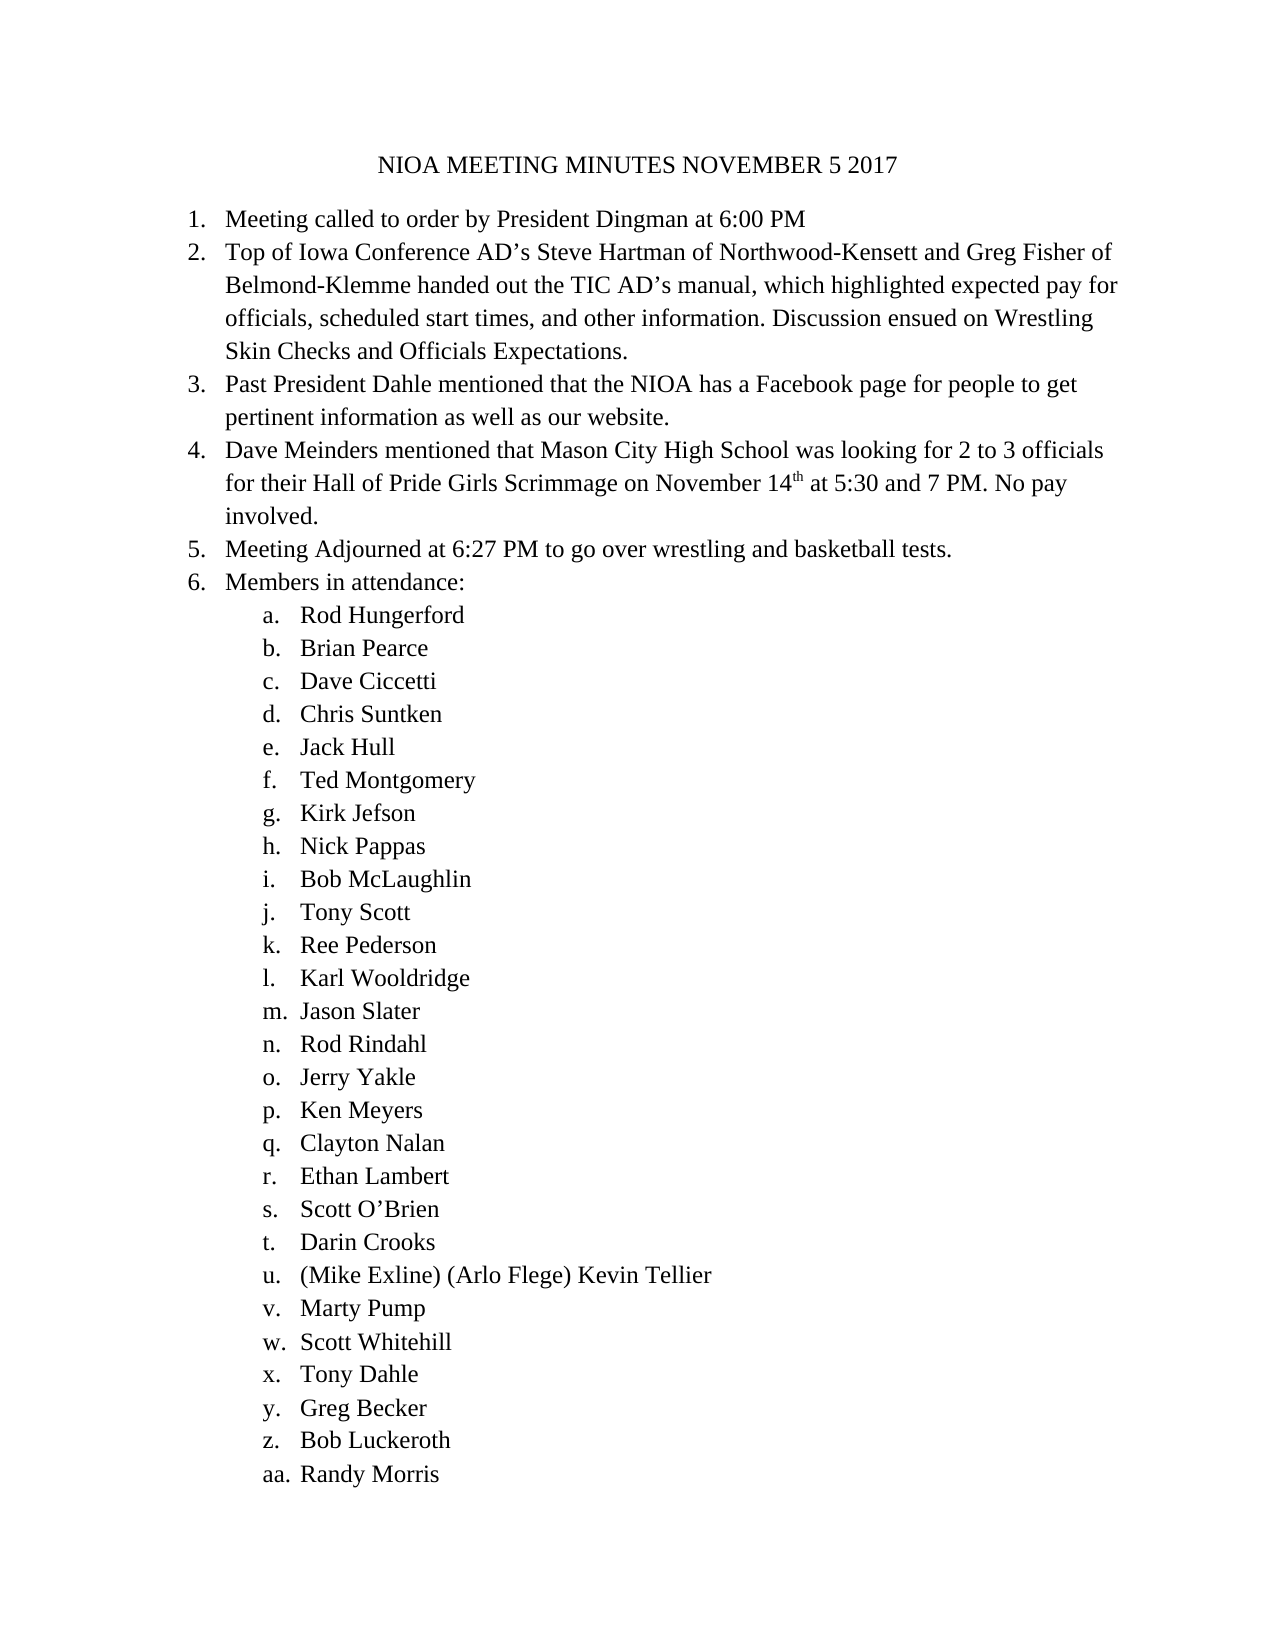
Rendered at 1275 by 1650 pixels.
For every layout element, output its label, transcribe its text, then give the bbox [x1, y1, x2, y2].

list Ken Meyers [262, 1095, 1125, 1124]
list Scott O’Brien [262, 1194, 1125, 1223]
list Past President Dahle mentioned that the NIOA has a Facebook page for people to get pertinent information as well as our website. [187, 369, 1125, 431]
list Tony Dahle [262, 1359, 1125, 1388]
list Brian Pearce [262, 633, 1125, 662]
list Bob Luckeroth [262, 1426, 1125, 1454]
list Ree Pederson [262, 930, 1125, 959]
list Tony Scott [262, 897, 1125, 926]
list Jerry Yakle [262, 1062, 1125, 1091]
list Dave Ciccetti [262, 666, 1125, 695]
list Marty Pump [262, 1293, 1125, 1322]
list Jason Slater [262, 996, 1125, 1025]
list Karl Wooldridge [262, 963, 1125, 992]
list Scott Whitehill [262, 1327, 1125, 1355]
list Rod Rindahl [262, 1029, 1125, 1058]
list Meeting called to order by President Dingman at 6:00 PM [187, 204, 1125, 233]
list Dave Meinders mentioned that Mason City High School was looking for 2 to 3 officials for their Hall of Pride Girls Scrimmage on November 14th at 5:30 and 7 PM. No pay involved. [187, 435, 1125, 530]
list Darin Crooks [262, 1227, 1125, 1256]
text NIOA MEETING MINUTES NOVEMBER 5 2017 [150, 150, 1125, 179]
list Chris Suntken [262, 699, 1125, 728]
list Members in attendance: [187, 567, 1125, 596]
list Top of Iowa Conference AD’s Steve Hartman of Northwood-Kensett and Greg Fisher of Belmond-Klemme handed out the TIC AD’s manual, which highlighted expected pay for officials, scheduled start times, and other information. Discussion ensued on Wrestling Skin Checks and Officials Expectations. [187, 237, 1125, 365]
list Kirk Jefson [262, 798, 1125, 827]
list (Mike Exline) (Arlo Flege) Kevin Tellier [262, 1261, 1125, 1289]
list Randy Morris [262, 1459, 1125, 1487]
list Meeting Adjourned at 6:27 PM to go over wrestling and basketball tests. [187, 534, 1125, 563]
list Ethan Lambert [262, 1161, 1125, 1190]
list Greg Becker [262, 1393, 1125, 1421]
list Bob McLaughlin [262, 864, 1125, 893]
list Clayton Nalan [262, 1128, 1125, 1157]
list Jack Hull [262, 732, 1125, 761]
list Ted Montgomery [262, 765, 1125, 794]
list Nick Pappas [262, 831, 1125, 860]
list Rod Hungerford [262, 600, 1125, 629]
